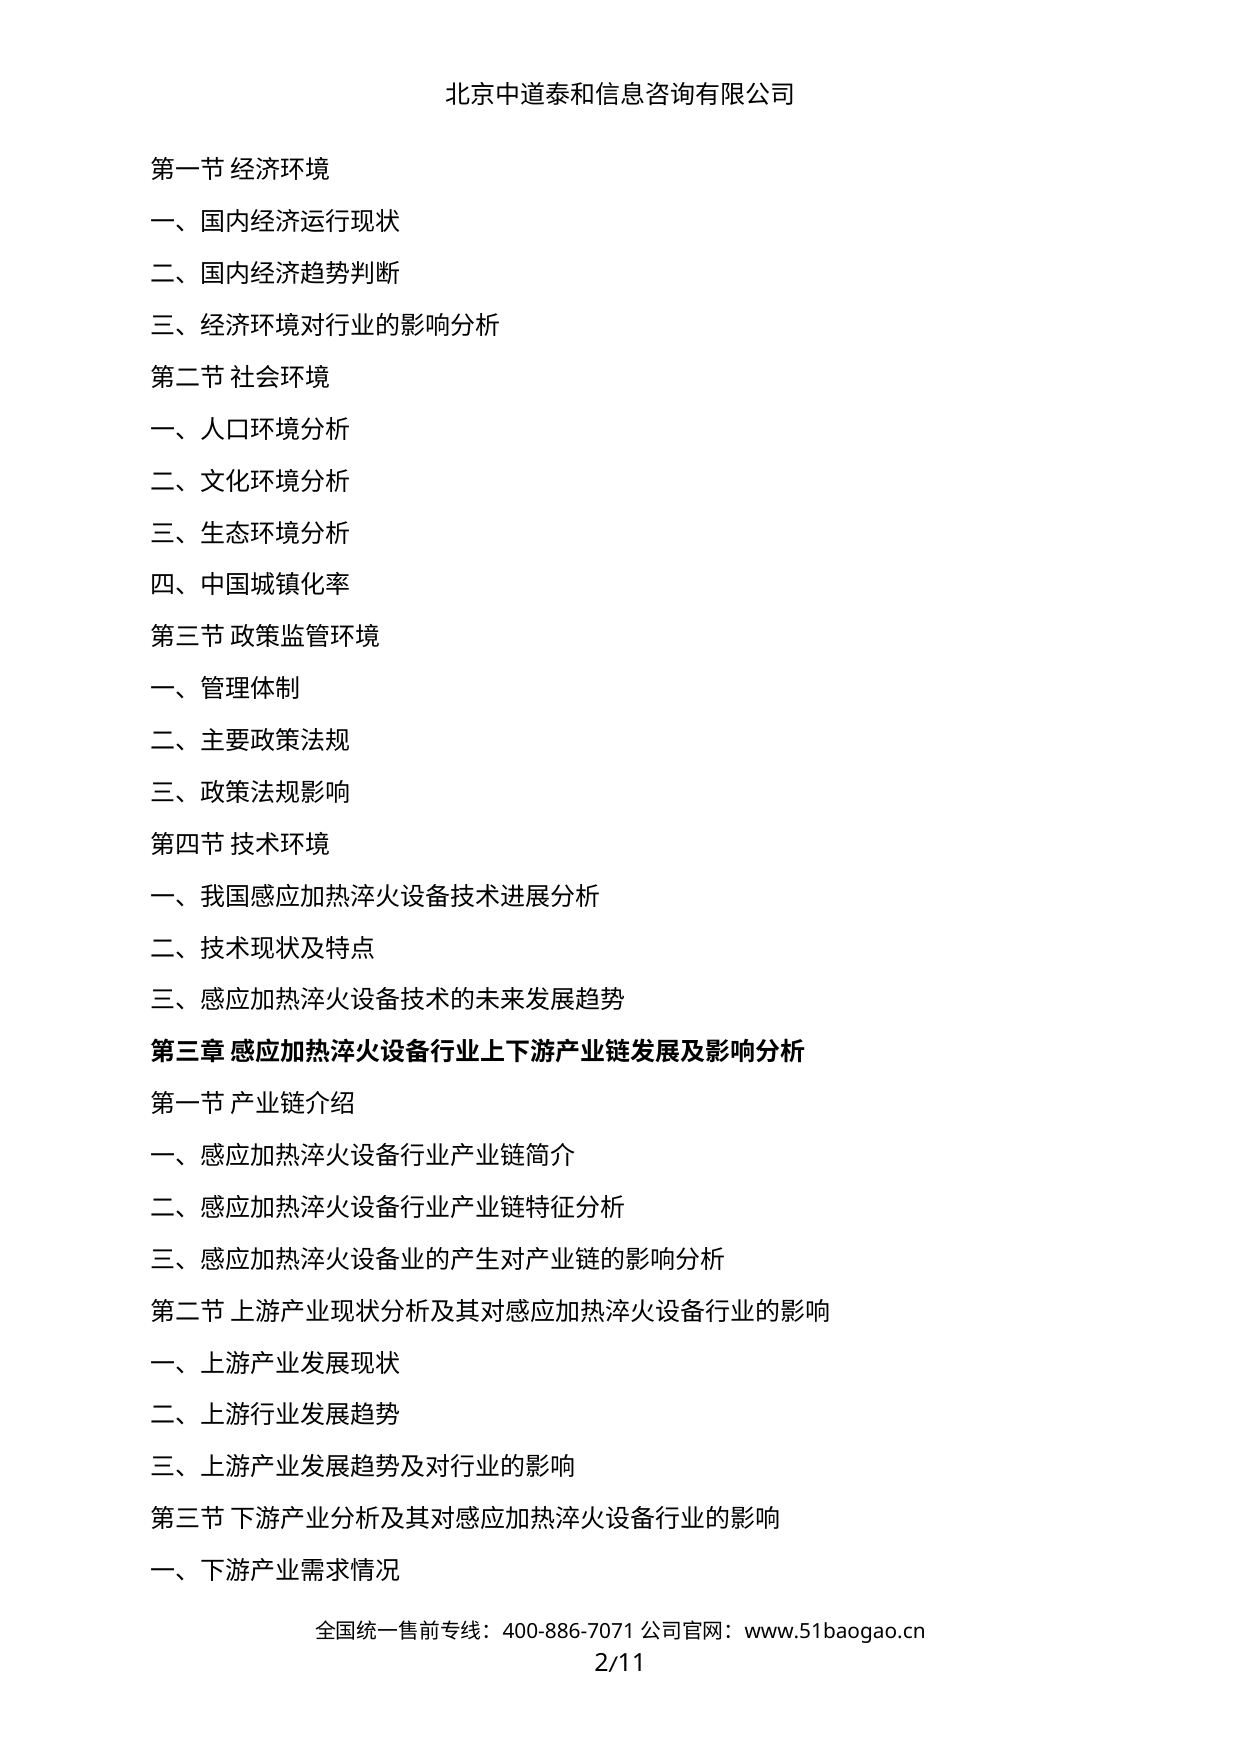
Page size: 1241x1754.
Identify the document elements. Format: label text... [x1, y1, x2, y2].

text 第三节 政策监管环境 [150, 617, 1090, 653]
text 第三节 下游产业分析及其对感应加热淬火设备行业的影响 [150, 1499, 1090, 1535]
text 第三章 感应加热淬火设备行业上下游产业链发展及影响分析 [150, 1032, 1090, 1068]
text 一、我国感应加热淬火设备技术进展分析 [150, 876, 1090, 912]
text 一、管理体制 [150, 669, 1090, 705]
text 二、感应加热淬火设备行业产业链特征分析 [150, 1187, 1090, 1224]
text 第二节 上游产业现状分析及其对感应加热淬火设备行业的影响 [150, 1291, 1090, 1327]
text 第一节 经济环境 [150, 150, 1090, 186]
text 一、人口环境分析 [150, 409, 1090, 446]
text 二、文化环境分析 [150, 461, 1090, 497]
text 四、中国城镇化率 [150, 565, 1090, 601]
text 三、政策法规影响 [150, 772, 1090, 809]
text 第二节 社会环境 [150, 357, 1090, 394]
text 二、上游行业发展趋势 [150, 1395, 1090, 1431]
text 第一节 产业链介绍 [150, 1084, 1090, 1120]
text 一、上游产业发展现状 [150, 1343, 1090, 1379]
text 一、国内经济运行现状 [150, 202, 1090, 238]
text 第四节 技术环境 [150, 824, 1090, 861]
text 二、主要政策法规 [150, 721, 1090, 757]
text 三、感应加热淬火设备业的产生对产业链的影响分析 [150, 1239, 1090, 1276]
text 一、感应加热淬火设备行业产业链简介 [150, 1136, 1090, 1172]
text 三、经济环境对行业的影响分析 [150, 306, 1090, 342]
text 三、上游产业发展趋势及对行业的影响 [150, 1447, 1090, 1483]
text 三、生态环境分析 [150, 513, 1090, 549]
text 二、国内经济趋势判断 [150, 254, 1090, 290]
text 二、技术现状及特点 [150, 928, 1090, 964]
text 一、下游产业需求情况 [150, 1551, 1090, 1587]
text 三、感应加热淬火设备技术的未来发展趋势 [150, 980, 1090, 1016]
